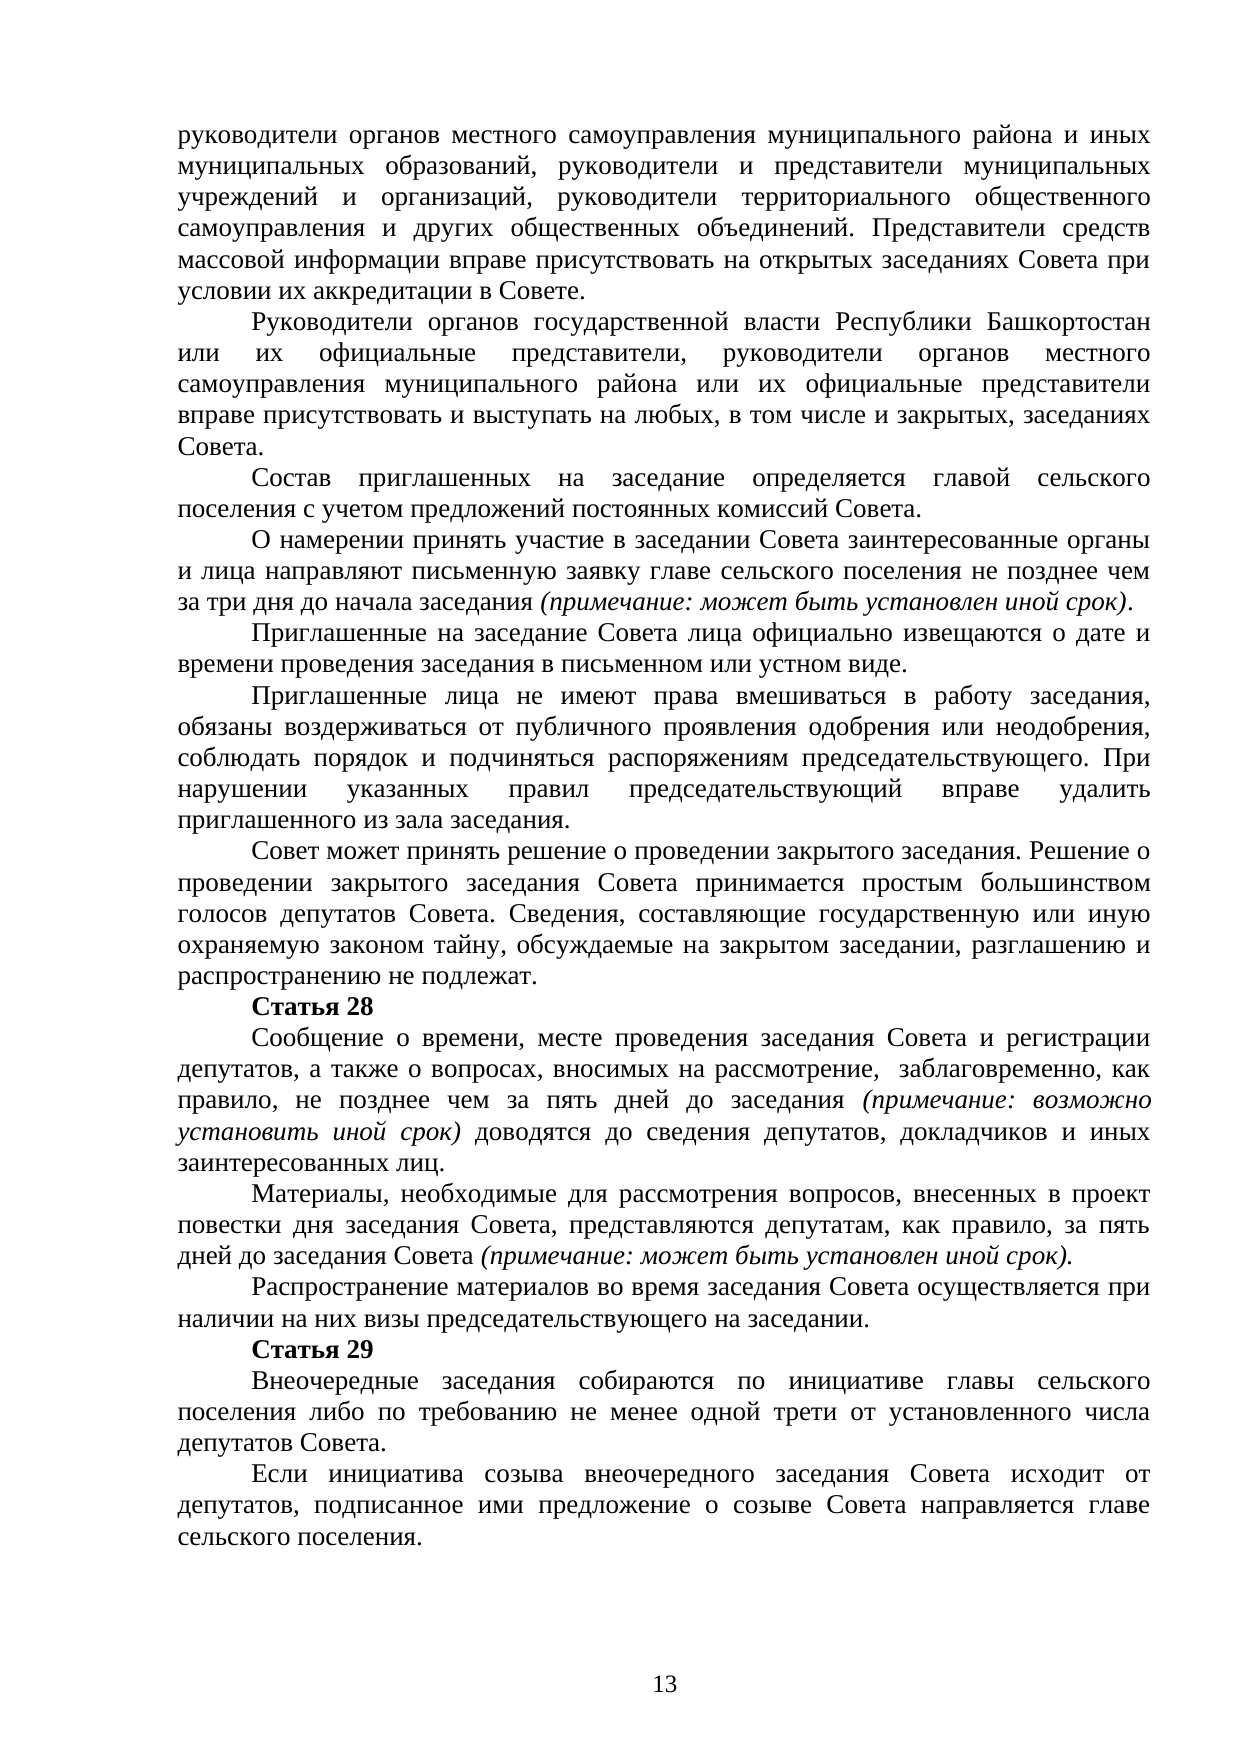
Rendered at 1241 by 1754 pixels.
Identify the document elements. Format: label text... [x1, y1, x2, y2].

text Распространение материалов во время заседания Совета осуществляется при наличии на них визы председательствующего на заседании. [177, 1271, 1152, 1333]
text Статья 28 [177, 990, 1152, 1021]
text Руководители органов государственной власти Республики Башкортостан или их официальные представители, руководители органов местного самоуправления муниципального района или их официальные представители вправе присутствовать и выступать на любых, в том числе и закрытых, заседаниях Совета. [177, 305, 1152, 461]
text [177, 118, 1152, 305]
text Состав приглашенных на заседание определяется главой сельского поселения с учетом предложений постоянных комиссий Совета. [177, 461, 1152, 523]
text Внеочередные заседания собираются по инициативе главы сельского поселения либо по требованию не менее одной трети от установленного числа депутатов Совета. [177, 1364, 1152, 1457]
text Совет может принять решение о проведении закрытого заседания. Решение о проведении закрытого заседания Совета принимается простым большинством голосов депутатов Совета. Сведения, составляющие государственную или иную охраняемую законом тайну, обсуждаемые на закрытом заседании, разглашению и распространению не подлежат. [177, 834, 1152, 990]
text Приглашенные на заседание Совета лица официально извещаются о дате и времени проведения заседания в письменном или устном виде. [177, 616, 1152, 679]
text Приглашенные лица не имеют права вмешиваться в работу заседания, обязаны воздерживаться от публичного проявления одобрения или неодобрения, соблюдать порядок и подчиняться распоряжениям председательствующего. При нарушении указанных правил председательствующий вправе удалить приглашенного из зала заседания. [177, 679, 1152, 834]
text Сообщение о времени, месте проведения заседания Совета и регистрации депутатов, а также о вопросах, вносимых на рассмотрение, заблаговременно, как правило, не позднее чем за пять дней до заседания (примечание: возможно установить иной срок) доводятся до сведения депутатов, докладчиков и иных заинтересованных лиц. [177, 1021, 1152, 1177]
text Статья 29 [177, 1333, 1152, 1364]
text Если инициатива созыва внеочередного заседания Совета исходит от депутатов, подписанное ими предложение о созыве Совета направляется главе сельского поселения. [177, 1457, 1152, 1551]
text О намерении принять участие в заседании Совета заинтересованные органы и лица направляют письменную заявку главе сельского поселения не позднее чем за три дня до начала заседания (примечание: может быть установлен иной срок). [177, 523, 1152, 616]
text Материалы, необходимые для рассмотрения вопросов, внесенных в проект повестки дня заседания Совета, представляются депутатам, как правило, за пять дней до заседания Совета (примечание: может быть установлен иной срок). [177, 1177, 1152, 1271]
